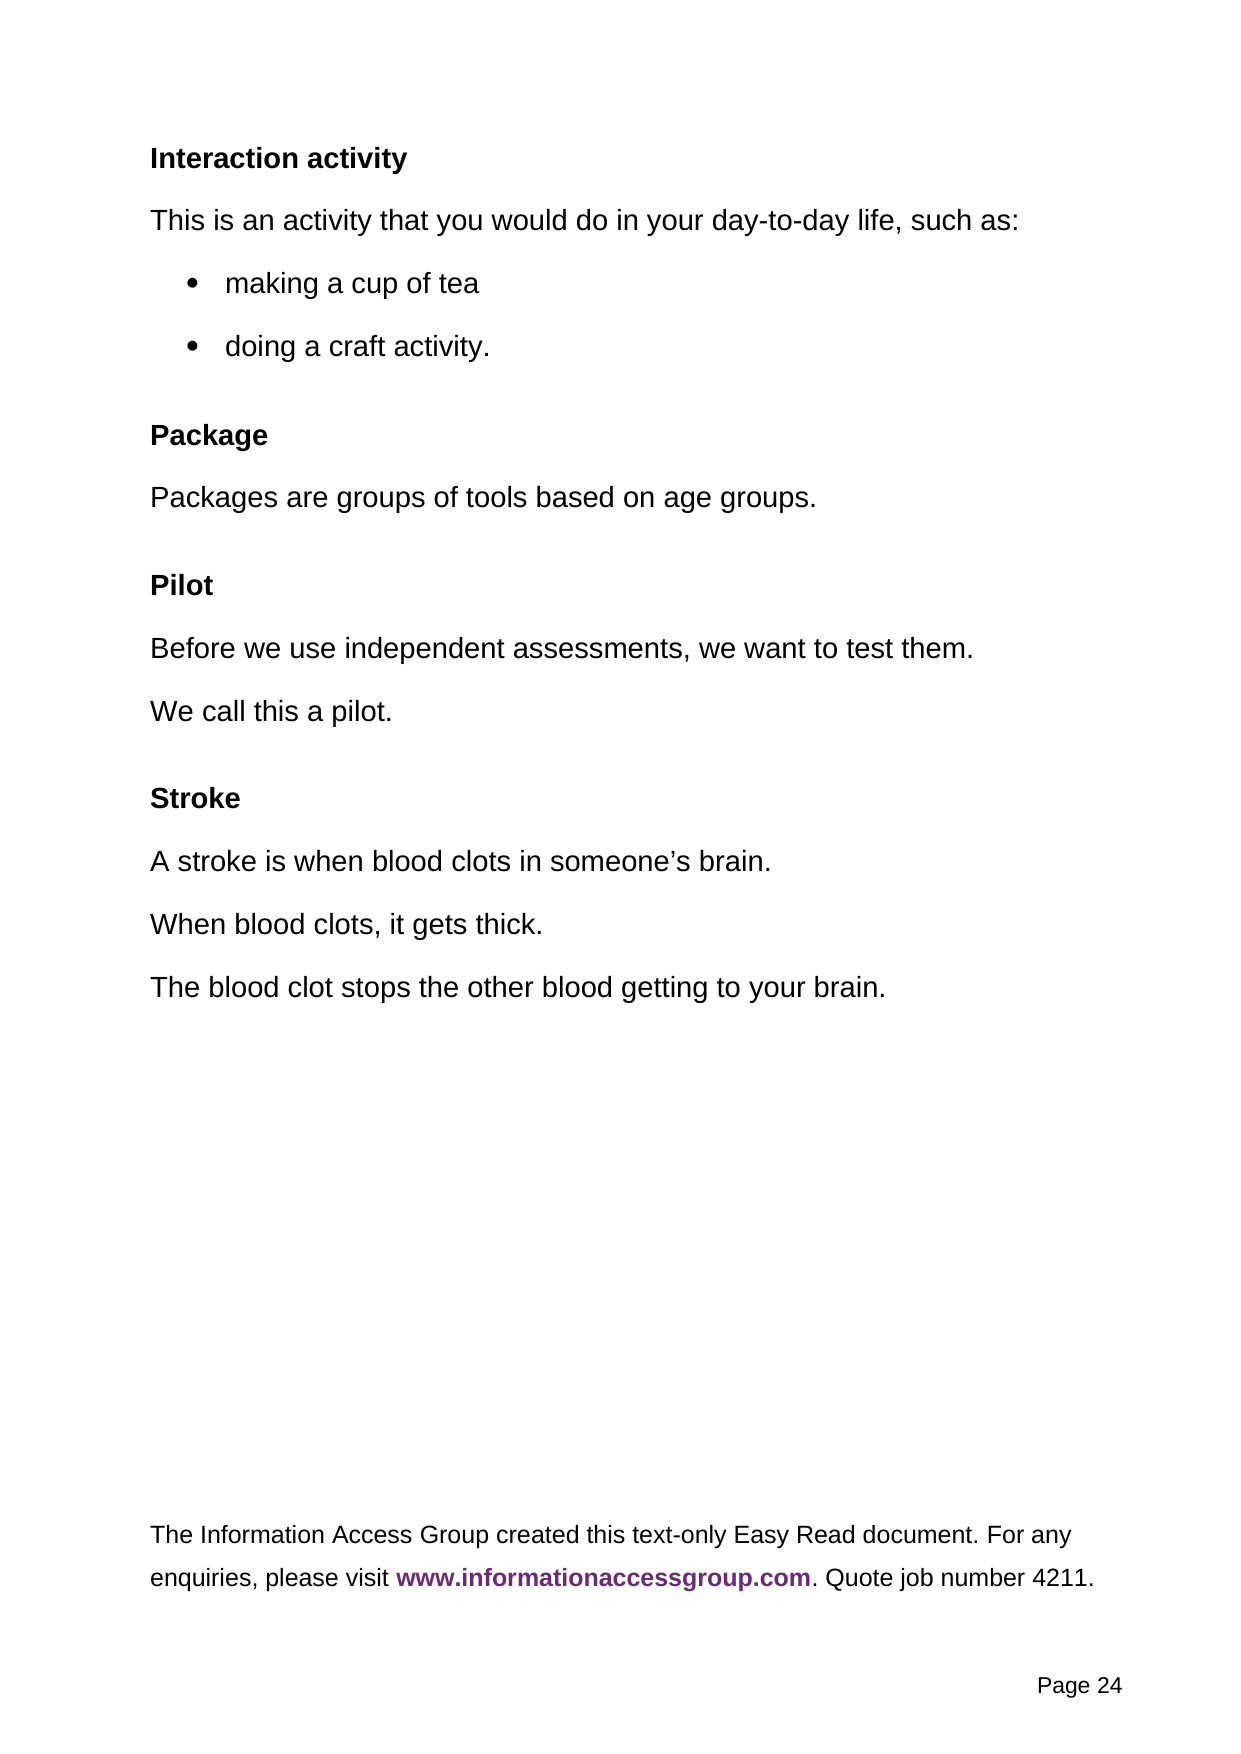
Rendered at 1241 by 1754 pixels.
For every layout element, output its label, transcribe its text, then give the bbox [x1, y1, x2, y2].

list doing a craft activity. [187, 329, 1122, 363]
text Packages are groups of tools based on age groups. [150, 480, 1122, 514]
text Pilot [150, 568, 1122, 602]
list making a cup of tea [187, 266, 1122, 300]
text The blood clot stops the other blood getting to your brain. [150, 970, 1122, 1003]
text When blood clots, it gets thick. [150, 907, 1122, 941]
text Package [150, 417, 1122, 451]
text Interaction activity [150, 141, 1122, 174]
text A stroke is when blood clots in someone’s brain. [150, 844, 1122, 878]
text We call this a pilot. [150, 694, 1122, 727]
text Before we use independent assessments, we want to test them. [150, 631, 1122, 664]
text This is an activity that you would do in your day-to-day life, such as: [150, 203, 1122, 237]
text The Information Access Group created this text-only Easy Read document. For any enquiries, please visit www.informationaccessgroup.com. Quote job number 4211. [150, 1520, 1122, 1592]
text Stroke [150, 782, 1122, 815]
